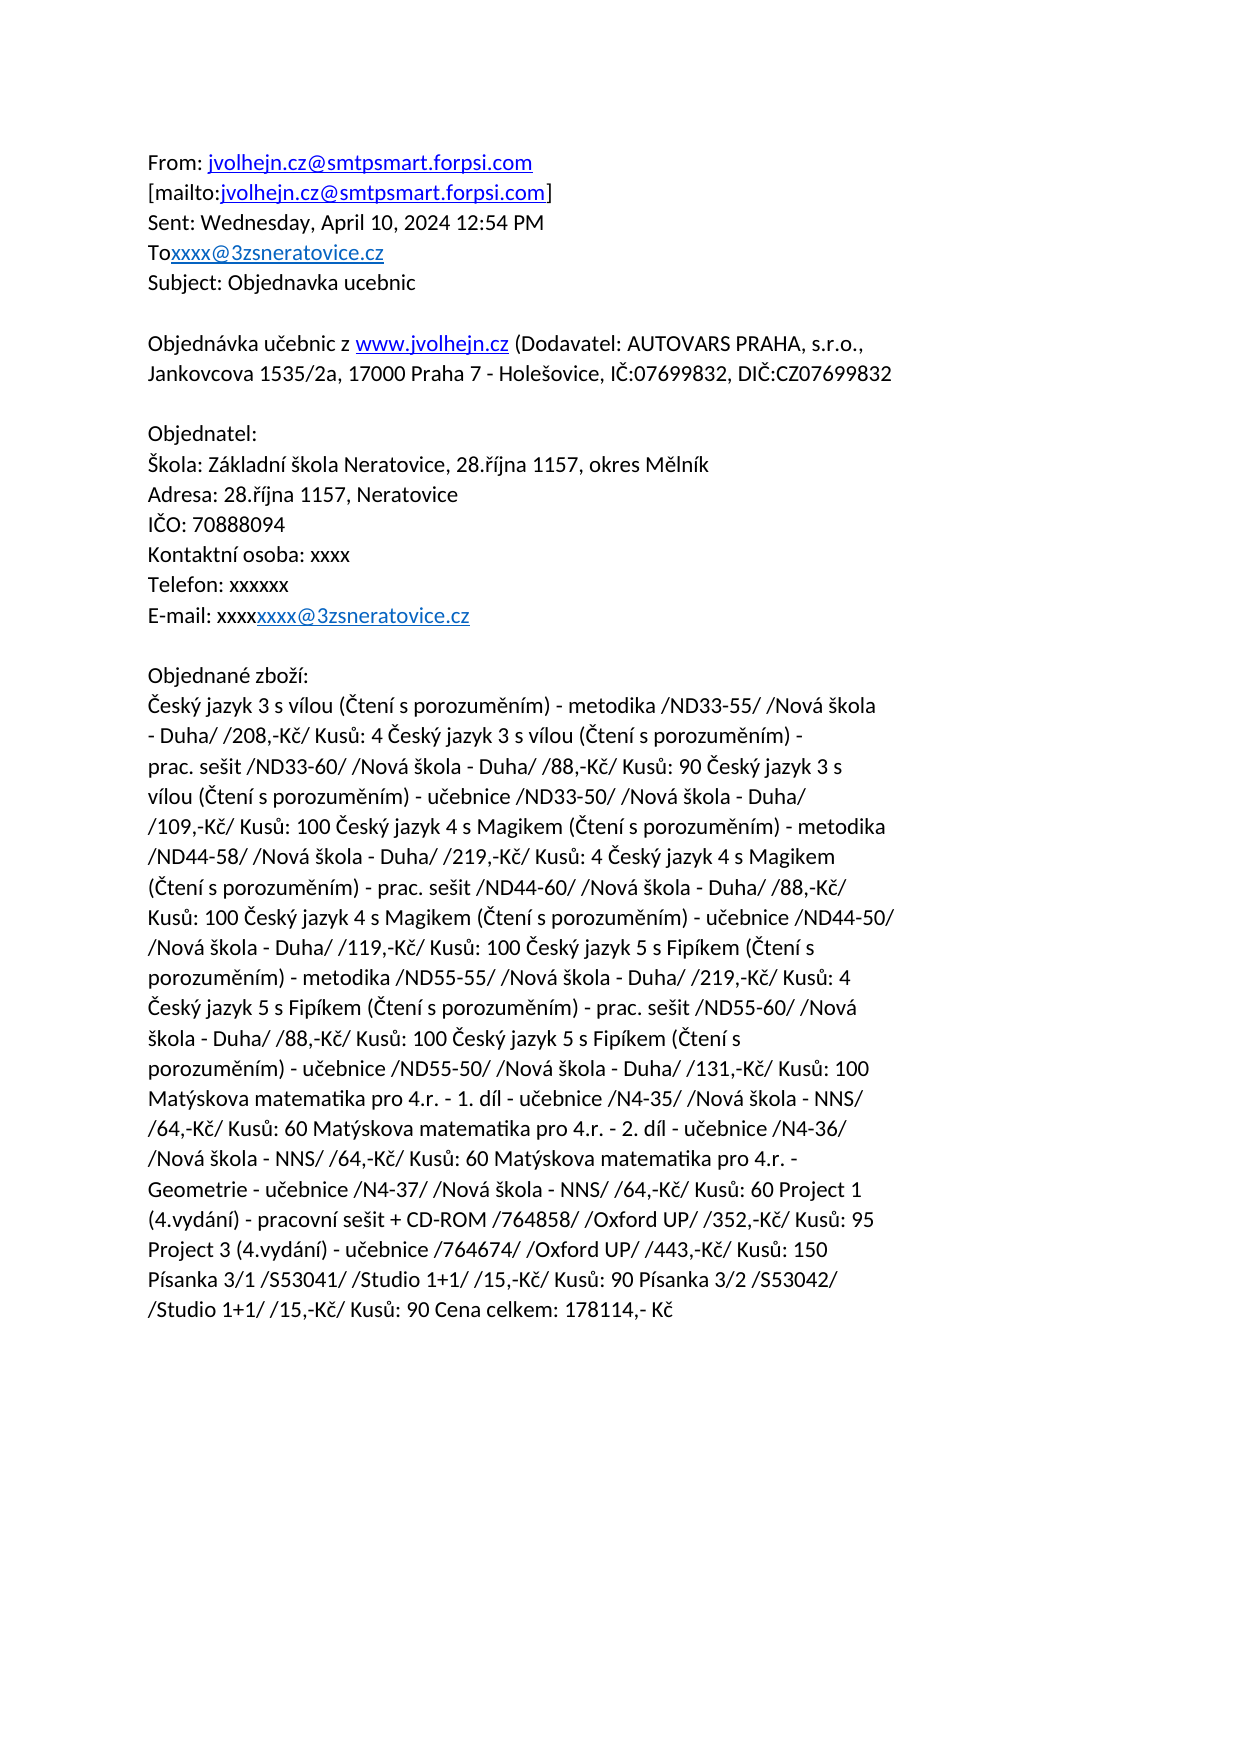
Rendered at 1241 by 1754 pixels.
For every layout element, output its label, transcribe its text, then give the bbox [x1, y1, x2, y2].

text From: jvolhejn.cz@smtpsmart.forpsi.com [mailto:jvolhejn.cz@smtpsmart.forpsi.com] Sent: Wednesday, April 10, 2024 12:54 PM Toxxxx@3zsneratovice.cz Subject: Objednavka ucebnic Objednávka učebnic z www.jvolhejn.cz (Dodavatel: AUTOVARS PRAHA, s.r.o., Jankovcova 1535/2a, 17000 Praha 7 - Holešovice, IČ:07699832, DIČ:CZ07699832 Objednatel: Škola: Základní škola Neratovice, 28.října 1157, okres Mělník Adresa: 28.října 1157, Neratovice IČO: 70888094 Kontaktní osoba: xxxx Telefon: xxxxxx E-mail: xxxxxxxx@3zsneratovice.cz Objednané zboží: Český jazyk 3 s vílou (Čtení s porozuměním) - metodika /ND33-55/ /Nová škola - Duha/ /208,-Kč/ Kusů: 4 Český jazyk 3 s vílou (Čtení s porozuměním) - prac. sešit /ND33-60/ /Nová škola - Duha/ /88,-Kč/ Kusů: 90 Český jazyk 3 s vílou (Čtení s porozuměním) - učebnice /ND33-50/ /Nová škola - Duha/ /109,-Kč/ Kusů: 100 Český jazyk 4 s Magikem (Čtení s porozuměním) - metodika /ND44-58/ /Nová škola - Duha/ /219,-Kč/ Kusů: 4 Český jazyk 4 s Magikem (Čtení s porozuměním) - prac. sešit /ND44-60/ /Nová škola - Duha/ /88,-Kč/ Kusů: 100 Český jazyk 4 s Magikem (Čtení s porozuměním) - učebnice /ND44-50/ /Nová škola - Duha/ /119,-Kč/ Kusů: 100 Český jazyk 5 s Fipíkem (Čtení s porozuměním) - metodika /ND55-55/ /Nová škola - Duha/ /219,-Kč/ Kusů: 4 Český jazyk 5 s Fipíkem (Čtení s porozuměním) - prac. sešit /ND55-60/ /Nová škola - Duha/ /88,-Kč/ Kusů: 100 Český jazyk 5 s Fipíkem (Čtení s porozuměním) - učebnice /ND55-50/ /Nová škola - Duha/ /131,-Kč/ Kusů: 100 Matýskova matematika pro 4.r. - 1. díl - učebnice /N4-35/ /Nová škola - NNS/ /64,-Kč/ Kusů: 60 Matýskova matematika pro 4.r. - 2. díl - učebnice /N4-36/ /Nová škola - NNS/ /64,-Kč/ Kusů: 60 Matýskova matematika pro 4.r. - Geometrie - učebnice /N4-37/ /Nová škola - NNS/ /64,-Kč/ Kusů: 60 Project 1 (4.vydání) - pracovní sešit + CD-ROM /764858/ /Oxford UP/ /352,-Kč/ Kusů: 95 Project 3 (4.vydání) - učebnice /764674/ /Oxford UP/ /443,-Kč/ Kusů: 150 Písanka 3/1 /S53041/ /Studio 1+1/ /15,-Kč/ Kusů: 90 Písanka 3/2 /S53042/ /Studio 1+1/ /15,-Kč/ Kusů: 90 Cena celkem: 178114,- Kč [148, 148, 1093, 1323]
